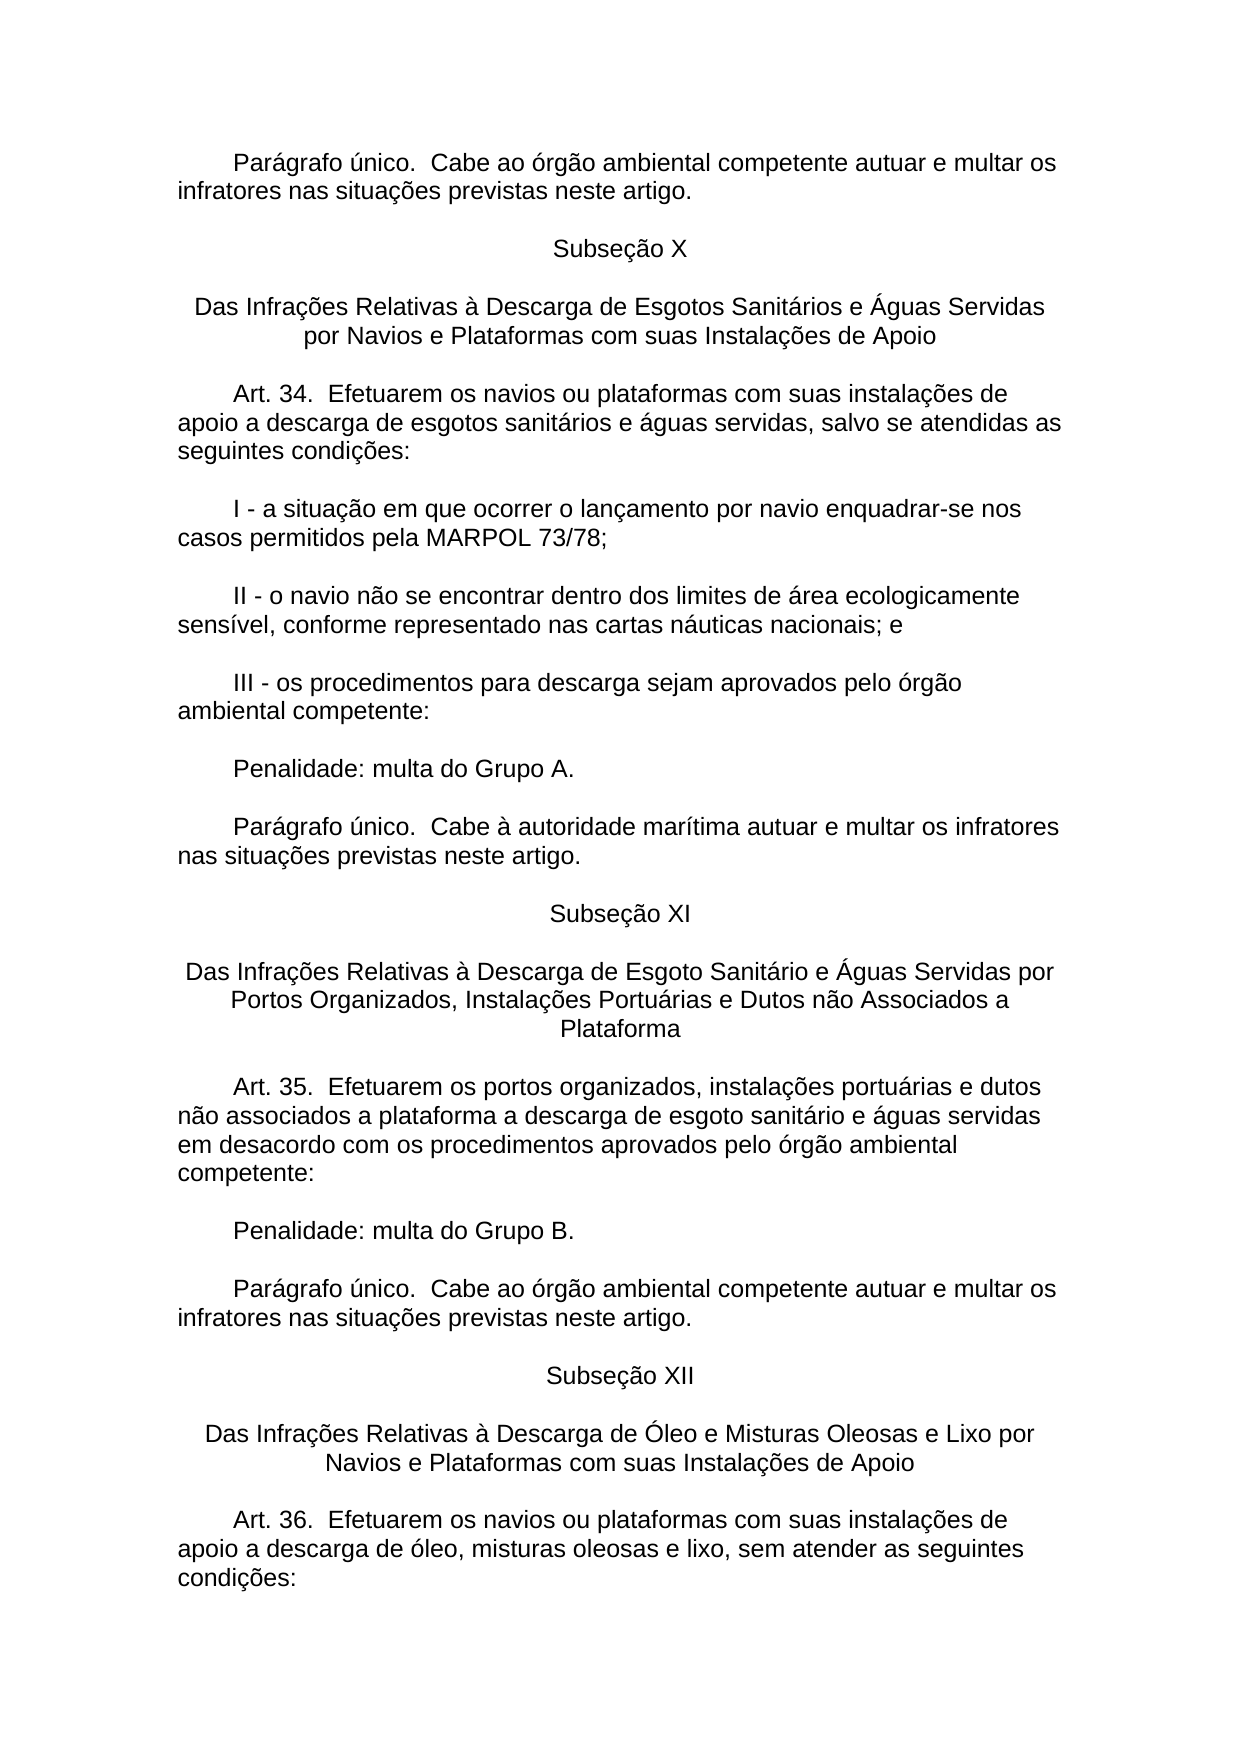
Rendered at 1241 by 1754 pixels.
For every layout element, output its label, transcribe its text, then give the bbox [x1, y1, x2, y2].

text Das Infrações Relativas à Descarga de Esgotos Sanitários e Águas Servidas por Navios e Plataformas com suas Instalações de Apoio [177, 292, 1063, 350]
text Das Infrações Relativas à Descarga de Óleo e Misturas Oleosas e Lixo por Navios e Plataformas com suas Instalações de Apoio [177, 1419, 1063, 1476]
text Parágrafo único. Cabe à autoridade marítima autuar e multar os infratores nas situações previstas neste artigo. [177, 812, 1063, 870]
text Subseção XI [177, 899, 1063, 928]
text Art. 36. Efetuarem os navios ou plataformas com suas instalações de apoio a descarga de óleo, misturas oleosas e lixo, sem atender as seguintes condições: [177, 1506, 1063, 1592]
text Penalidade: multa do Grupo A. [177, 754, 1063, 783]
text Subseção X [177, 234, 1063, 263]
text Subseção XII [177, 1361, 1063, 1390]
text II - o navio não se encontrar dentro dos limites de área ecologicamente sensível, conforme representado nas cartas náuticas nacionais; e [177, 581, 1063, 638]
text I - a situação em que ocorrer o lançamento por navio enquadrar-se nos casos permitidos pela MARPOL 73/78; [177, 494, 1063, 552]
text Parágrafo único. Cabe ao órgão ambiental competente autuar e multar os infratores nas situações previstas neste artigo. [177, 148, 1063, 205]
text Art. 35. Efetuarem os portos organizados, instalações portuárias e dutos não associados a plataforma a descarga de esgoto sanitário e águas servidas em desacordo com os procedimentos aprovados pelo órgão ambiental competente: [177, 1072, 1063, 1187]
text Parágrafo único. Cabe ao órgão ambiental competente autuar e multar os infratores nas situações previstas neste artigo. [177, 1274, 1063, 1332]
text III - os procedimentos para descarga sejam aprovados pelo órgão ambiental competente: [177, 668, 1063, 725]
text Penalidade: multa do Grupo B. [177, 1216, 1063, 1245]
text Das Infrações Relativas à Descarga de Esgoto Sanitário e Águas Servidas por Portos Organizados, Instalações Portuárias e Dutos não Associados a Plataforma [177, 957, 1063, 1043]
text Art. 34. Efetuarem os navios ou plataformas com suas instalações de apoio a descarga de esgotos sanitários e águas servidas, salvo se atendidas as seguintes condições: [177, 379, 1063, 465]
